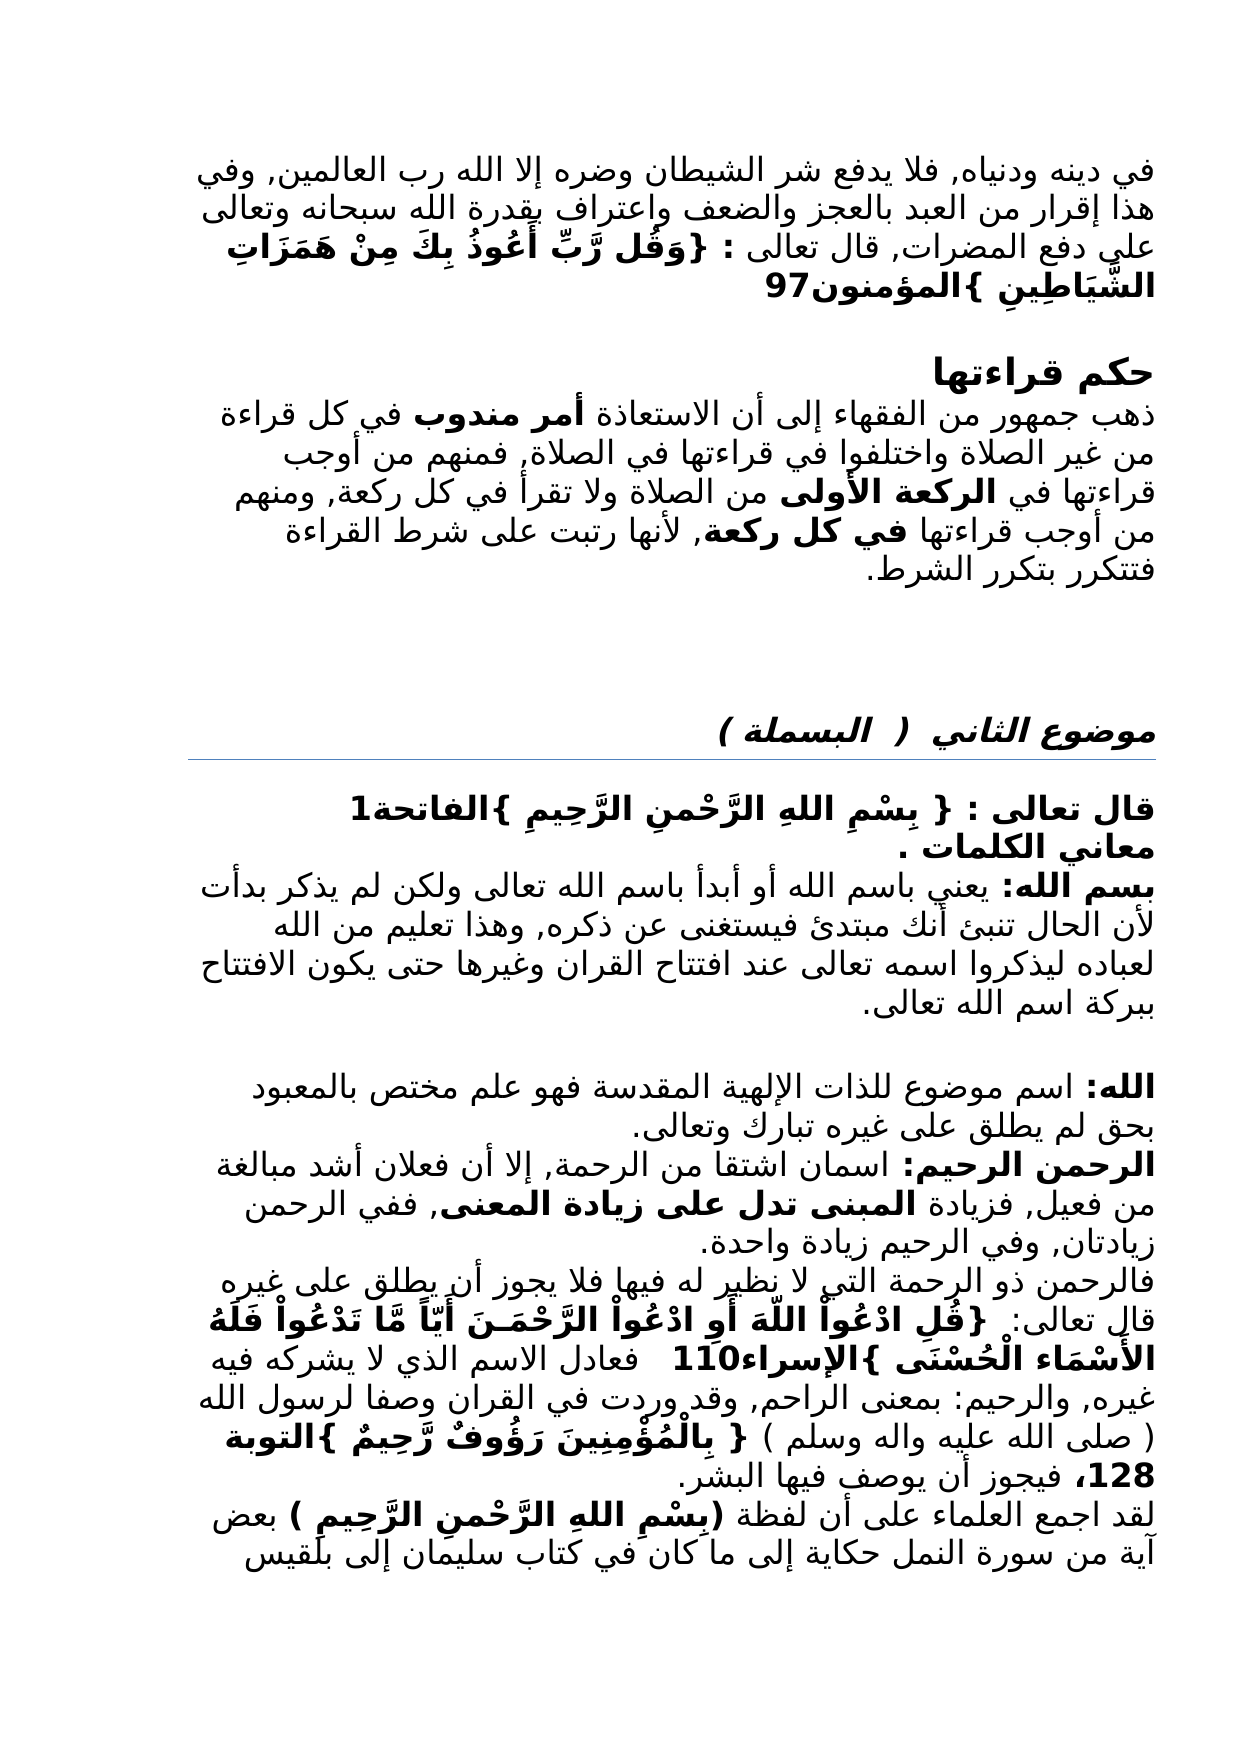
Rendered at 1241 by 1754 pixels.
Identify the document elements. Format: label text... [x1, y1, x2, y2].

text فالرحمن ذو الرحمة التي لا نظير له فيها فلا يجوز أن يطلق على غيره قال تعالى: {قُلِ ادْعُواْ اللّهَ أَوِ ادْعُواْ الرَّحْمَـنَ أَيّاً مَّا تَدْعُواْ فَلَهُ الأَسْمَاء الْحُسْنَى }الإسراء110 فعادل الاسم الذي لا يشركه فيه غيره, والرحيم: بمعنى الراحم, وقد وردت في القران وصفا لرسول الله ( صلى الله عليه واله وسلم ) { بِالْمُؤْمِنِينَ رَؤُوفٌ رَّحِيمٌ }التوبة128، فيجوز أن يوصف فيها البشر. [187, 1262, 1156, 1495]
text الرحمن الرحيم: اسمان اشتقا من الرحمة, إلا أن فعلان أشد مبالغة من فعيل, فزيادة المبنى تدل على زيادة المعنى, ففي الرحمن زيادتان, وفي الرحيم زيادة واحدة. [187, 1145, 1156, 1262]
text بسم الله: يعني باسم الله أو أبدأ باسم الله تعالى ولكن لم يذكر بدأت لأن الحال تنبئ أنك مبتدئ فيستغنى عن ذكره, وهذا تعليم من الله لعباده ليذكروا اسمه تعالى عند افتتاح القران وغيرها حتى يكون الافتتاح ببركة اسم الله تعالى. [187, 867, 1156, 1022]
text ذهب جمهور من الفقهاء إلى أن الاستعاذة أمر مندوب في كل قراءة من غير الصلاة واختلفوا في قراءتها في الصلاة, فمنهم من أوجب قراءتها في الركعة الأولى من الصلاة ولا تقرأ في كل ركعة, ومنهم من أوجب قراءتها في كل ركعة, لأنها رتبت على شرط القراءة فتتكرر بتكرر الشرط. [187, 394, 1156, 589]
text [187, 1495, 1156, 1573]
text قال تعالى : { بِسْمِ اللهِ الرَّحْمنِ الرَّحِيمِ }الفاتحة1 [187, 789, 1156, 828]
text موضوع الثاني ( البسملة ) [187, 712, 1156, 760]
text معاني الكلمات . [187, 828, 1156, 867]
text حكم قراءتها [187, 351, 1156, 394]
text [187, 150, 1156, 305]
text الله: اسم موضوع للذات الإلهية المقدسة فهو علم مختص بالمعبود بحق لم يطلق على غيره تبارك وتعالى. [187, 1068, 1156, 1145]
